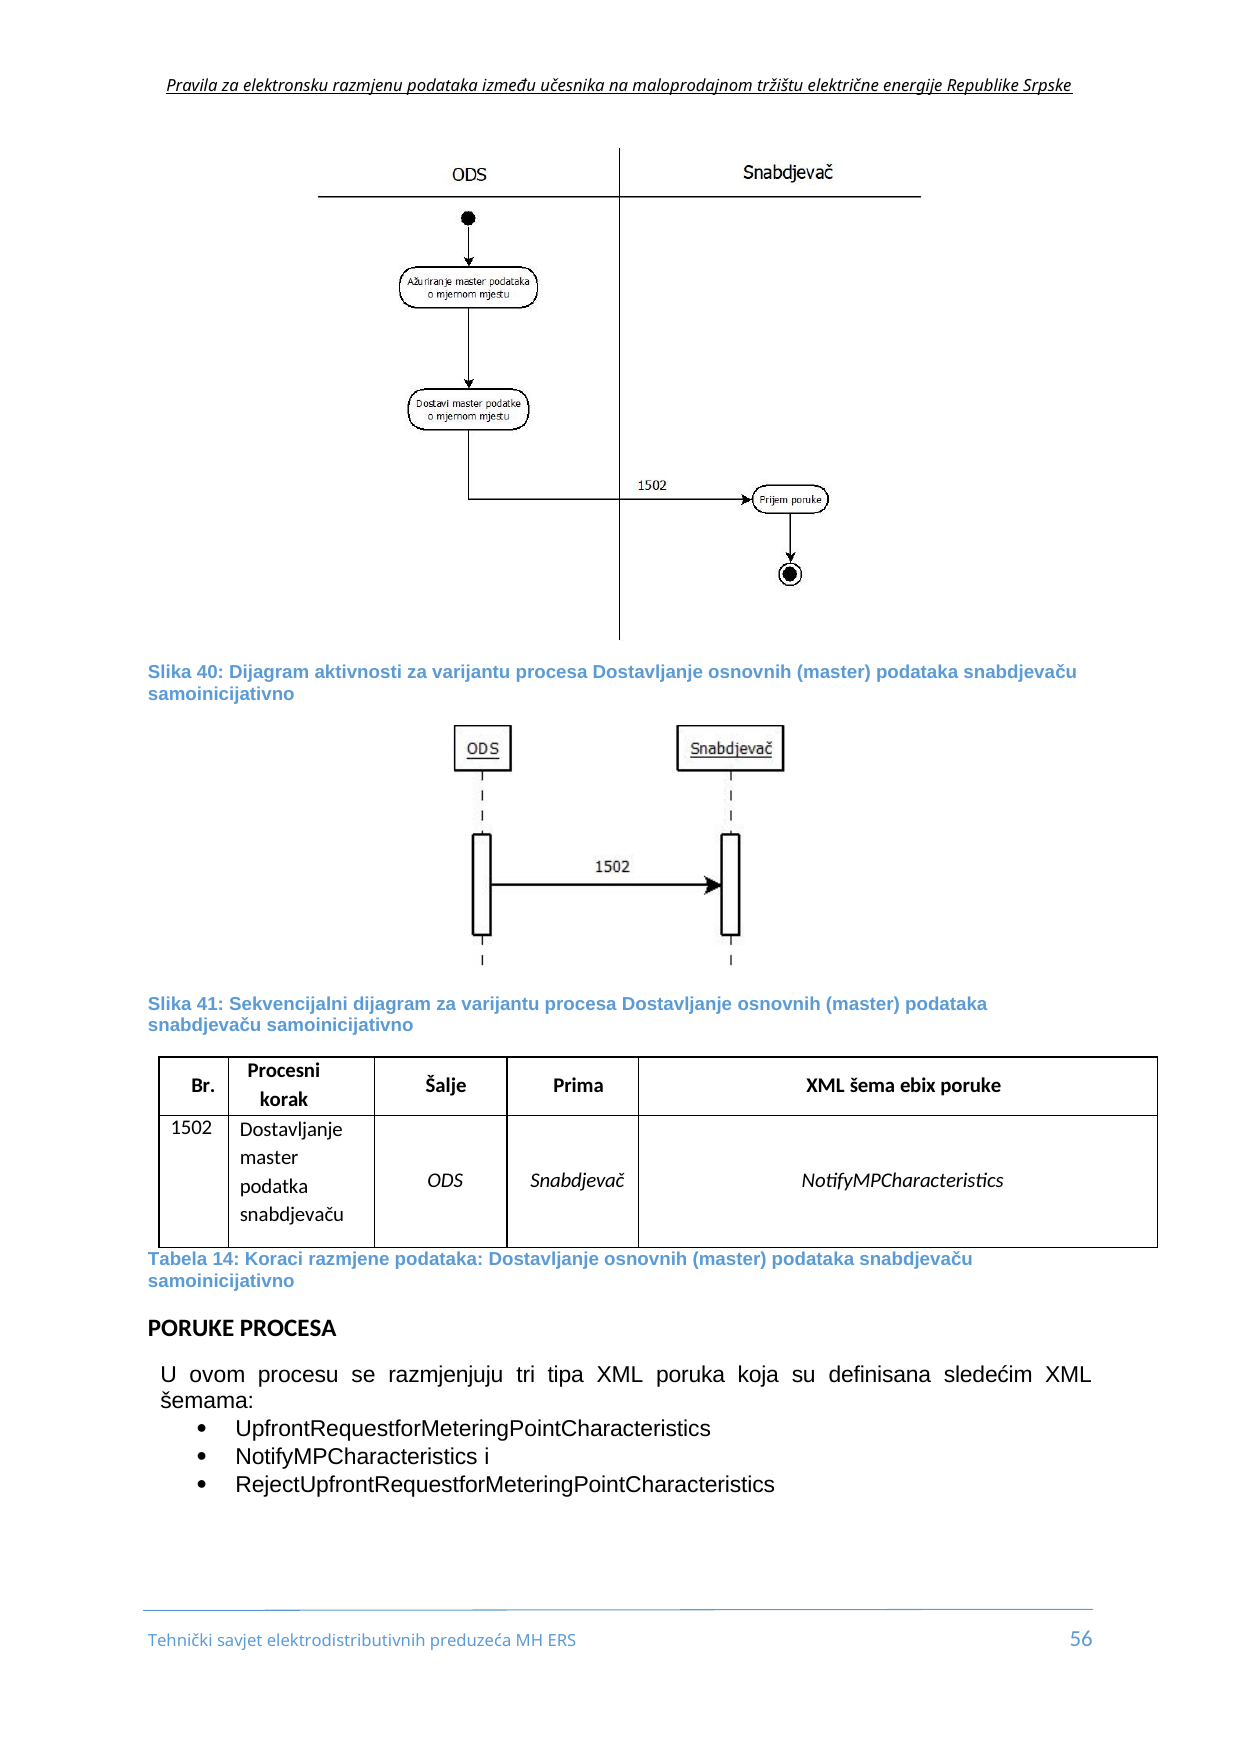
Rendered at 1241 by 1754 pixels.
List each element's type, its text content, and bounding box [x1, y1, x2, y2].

table_header XML šema ebix poruke [639, 1058, 1157, 1114]
text Tabela 14: Koraci razmjene podataka: Dostavljanje osnovnih (master) podataka snabdjevaču samoinicijativno [148, 1248, 1093, 1291]
table_header Br. [160, 1058, 228, 1114]
table_cell Dostavljanje master podatka snabdjevaču [229, 1116, 374, 1247]
text PORUKE PROCESA [148, 1312, 1093, 1342]
text Slika 41: Sekvencijalni dijagram za varijantu procesa Dostavljanje osnovnih (master) podataka snabdjevaču samoinicijativno [148, 992, 1093, 1036]
table_cell 1502 [160, 1116, 228, 1247]
table_cell Snabdjevač [508, 1116, 638, 1247]
list RejectUpfrontRequestforMeteringPointCharacteristics [198, 1470, 1093, 1498]
picture [453, 725, 787, 974]
list NotifyMPCharacteristics i [198, 1442, 1093, 1470]
table_header Prima [508, 1058, 638, 1114]
text U ovom procesu se razmjenjuju tri tipa XML poruka koja su definisana sledećim XML šemama: [160, 1361, 1093, 1413]
table_cell ODS [375, 1116, 506, 1247]
table_header Šalje [375, 1058, 506, 1114]
table_header Procesni korak [229, 1058, 374, 1114]
text Slika 40: Dijagram aktivnosti za varijantu procesa Dostavljanje osnovnih (master) podataka snabdjevaču samoinicijativno [148, 661, 1093, 704]
picture [317, 147, 923, 642]
list UpfrontRequestforMeteringPointCharacteristics [198, 1413, 1093, 1442]
table_cell NotifyMPCharacteristics [639, 1116, 1157, 1247]
